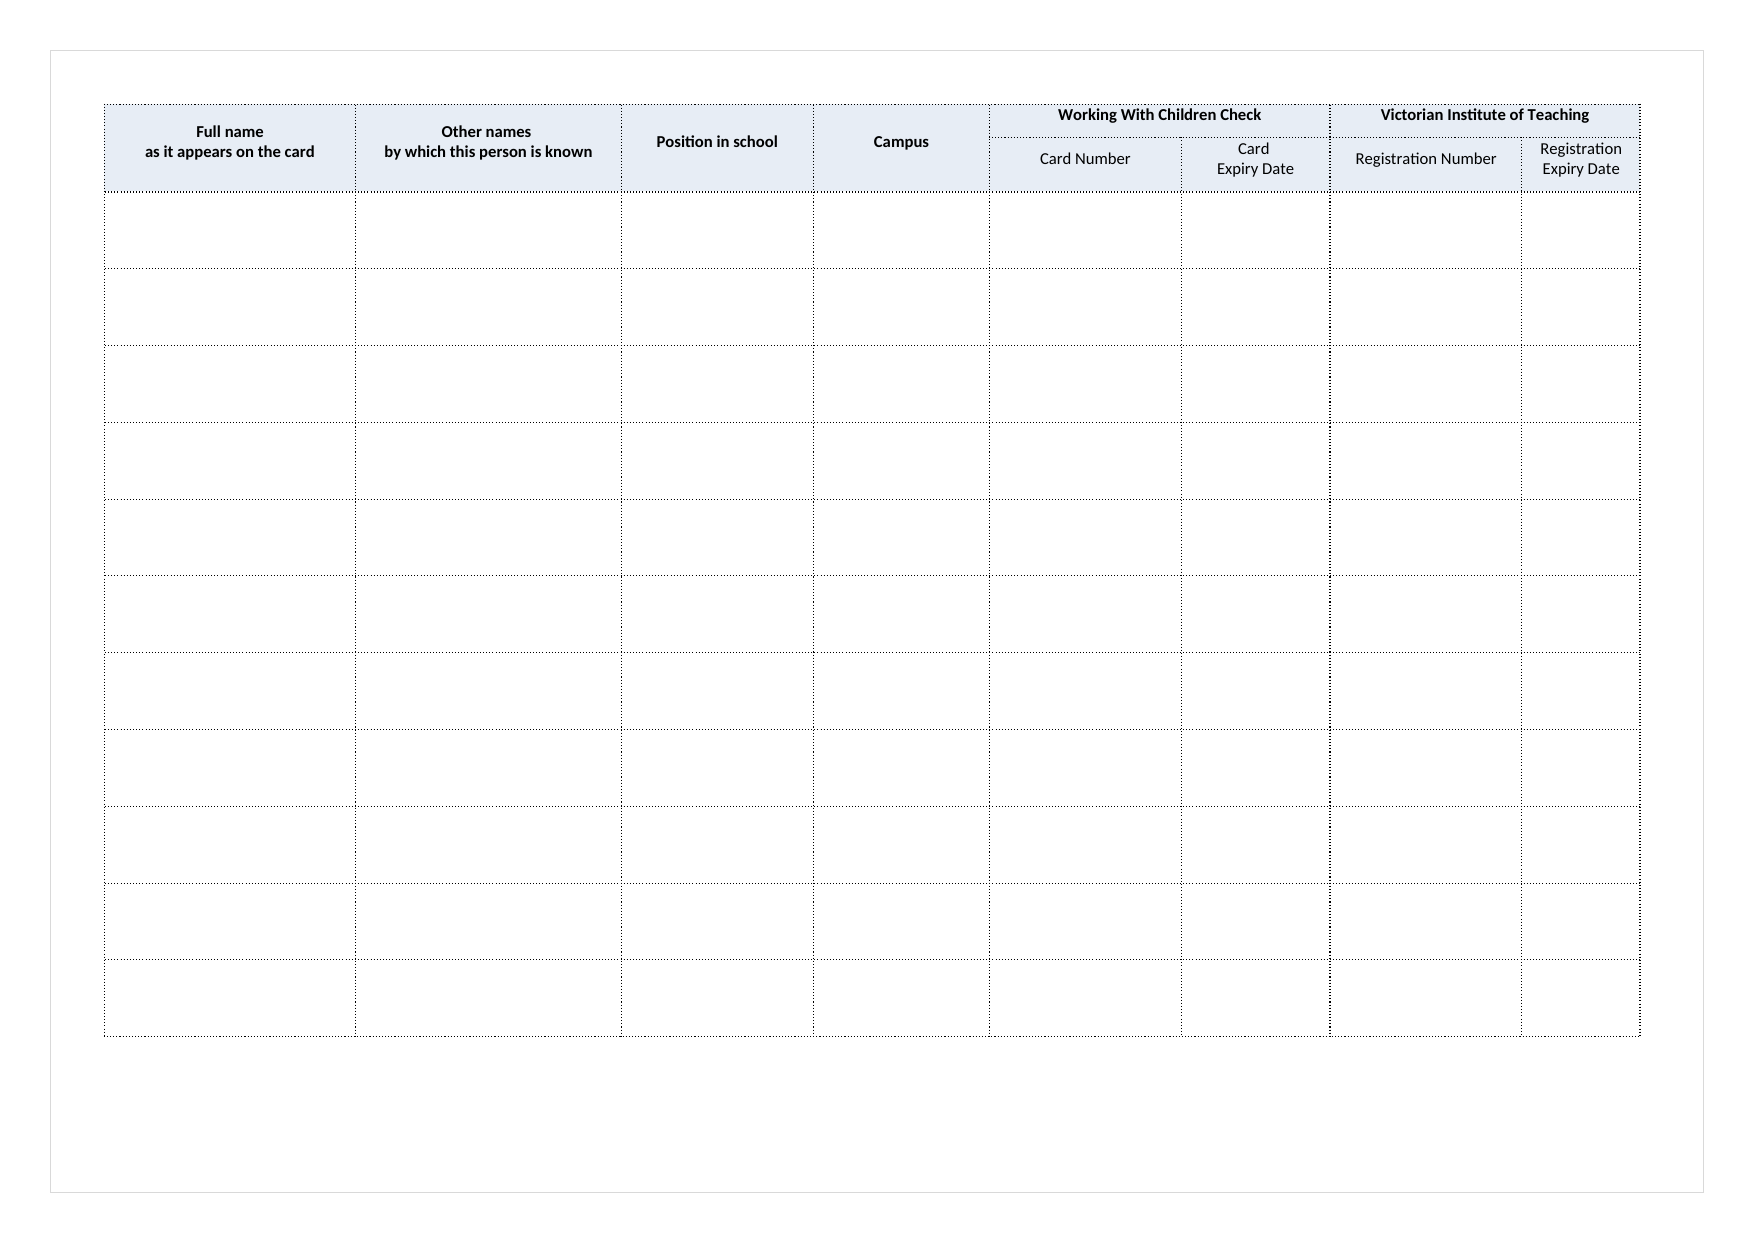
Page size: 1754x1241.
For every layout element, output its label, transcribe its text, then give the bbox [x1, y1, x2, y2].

table_cell [621, 959, 813, 1036]
table_cell [813, 806, 989, 882]
table_cell [1181, 268, 1330, 345]
table_cell [621, 806, 813, 882]
table_cell [813, 268, 989, 345]
table_cell [1522, 729, 1640, 806]
table_cell [1181, 345, 1330, 422]
table_cell [989, 499, 1181, 575]
table_cell [1181, 959, 1330, 1036]
table_cell Registration Number [1330, 137, 1522, 191]
table_cell [104, 806, 355, 882]
table_cell [355, 422, 621, 498]
table_header Full name as it appears on the card [104, 104, 355, 191]
table_cell [1522, 422, 1640, 498]
table_cell [355, 729, 621, 806]
table_cell [989, 806, 1181, 882]
table_cell [104, 191, 355, 268]
table_cell [1330, 729, 1522, 806]
table_cell [989, 575, 1181, 652]
table_cell [621, 883, 813, 959]
table_cell [989, 268, 1181, 345]
table_cell [1181, 575, 1330, 652]
table_cell [621, 652, 813, 729]
table_cell [813, 959, 989, 1036]
table_cell [104, 959, 355, 1036]
table_cell [813, 345, 989, 422]
table_cell [1181, 806, 1330, 882]
table_cell [813, 575, 989, 652]
table_header Working With Children Check [989, 104, 1330, 137]
table_header Campus [813, 104, 989, 191]
table_cell [1522, 959, 1640, 1036]
table_cell [1181, 883, 1330, 959]
table_cell [621, 345, 813, 422]
table_cell [1181, 499, 1330, 575]
table_cell Card Number [989, 137, 1181, 191]
table_cell [989, 191, 1181, 268]
table_cell [989, 652, 1181, 729]
table_cell [989, 729, 1181, 806]
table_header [355, 104, 621, 191]
table_cell [989, 345, 1181, 422]
table_cell [355, 883, 621, 959]
table_cell [1522, 499, 1640, 575]
table_cell [1522, 806, 1640, 882]
table_cell [104, 575, 355, 652]
table_cell [355, 499, 621, 575]
table_cell [621, 499, 813, 575]
table_cell [1181, 422, 1330, 498]
table_cell [1522, 575, 1640, 652]
table_cell [1181, 729, 1330, 806]
table_cell [989, 422, 1181, 498]
table_cell [104, 345, 355, 422]
table_cell [621, 191, 813, 268]
table_cell [104, 729, 355, 806]
table_cell [1330, 499, 1522, 575]
table_cell [355, 959, 621, 1036]
table_cell [813, 422, 989, 498]
table_cell [1330, 959, 1522, 1036]
table_cell [355, 191, 621, 268]
table_cell [813, 729, 989, 806]
table_cell [104, 268, 355, 345]
table_cell [355, 268, 621, 345]
table_cell [104, 883, 355, 959]
table_cell [1522, 883, 1640, 959]
table_cell [1181, 652, 1330, 729]
table_cell [1330, 191, 1522, 268]
table_cell Registration Expiry Date [1522, 137, 1640, 191]
table_cell [621, 575, 813, 652]
table_cell [355, 575, 621, 652]
table_cell Card Expiry Date [1181, 137, 1330, 191]
table_cell [1330, 806, 1522, 882]
table_cell [1181, 191, 1330, 268]
table_cell [355, 652, 621, 729]
table_cell [621, 729, 813, 806]
table_cell [621, 422, 813, 498]
table_cell [1330, 652, 1522, 729]
table_cell [1330, 883, 1522, 959]
table_cell [813, 652, 989, 729]
table_cell [1330, 345, 1522, 422]
table_cell [813, 191, 989, 268]
table_header Victorian Institute of Teaching [1330, 104, 1640, 137]
table_cell [813, 499, 989, 575]
table_header Position in school [621, 104, 813, 191]
table_cell [104, 422, 355, 498]
table_cell [355, 806, 621, 882]
table_cell [1330, 575, 1522, 652]
table_cell [1522, 191, 1640, 268]
table_cell [989, 883, 1181, 959]
table_cell [1522, 345, 1640, 422]
table_cell [1522, 652, 1640, 729]
table_cell [813, 883, 989, 959]
table_cell [621, 268, 813, 345]
table_cell [1330, 268, 1522, 345]
table_cell [355, 345, 621, 422]
table_cell [989, 959, 1181, 1036]
table_cell [1330, 422, 1522, 498]
table_cell [1522, 268, 1640, 345]
table_cell [104, 499, 355, 575]
table_cell [104, 652, 355, 729]
